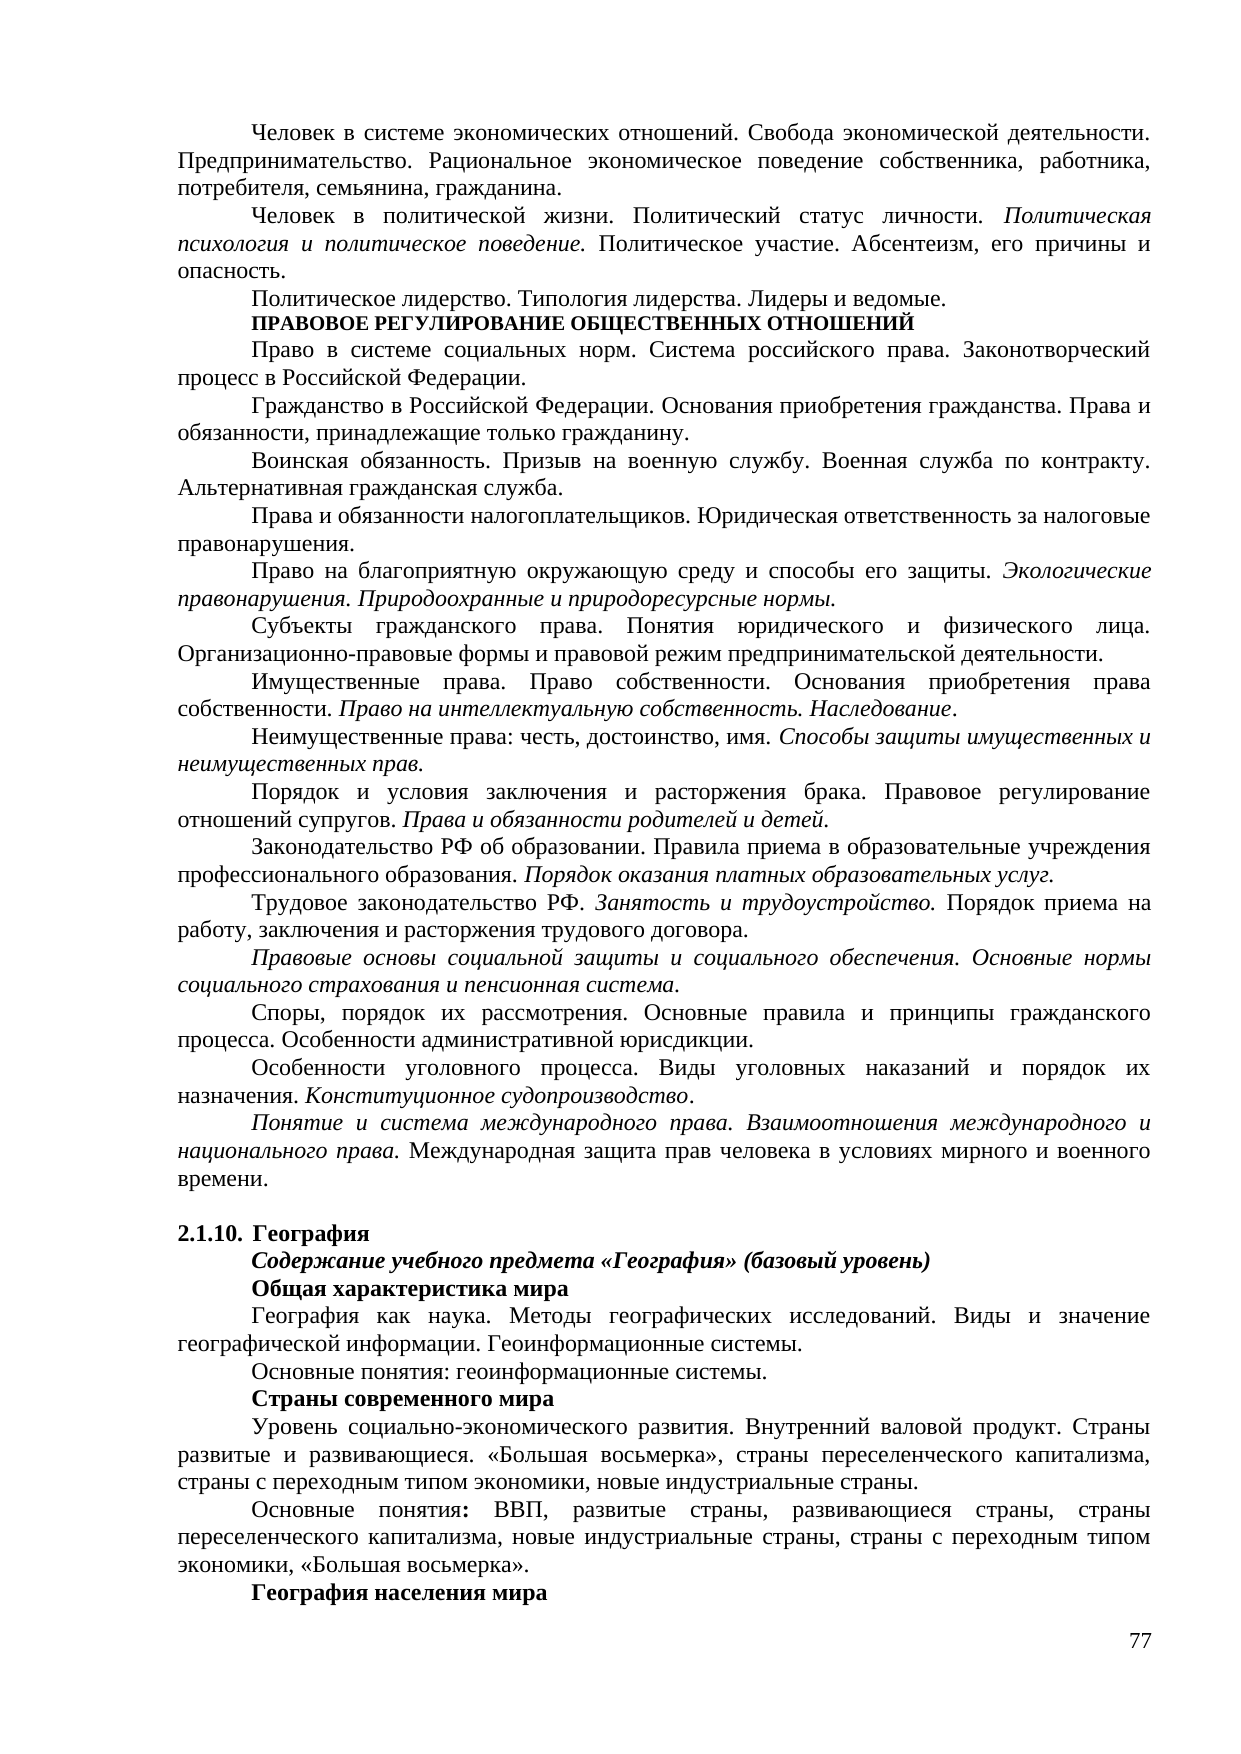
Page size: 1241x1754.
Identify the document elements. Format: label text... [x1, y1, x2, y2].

text Понятие и система международного права. Взаимоотношения международного и национального права. Международная защита прав человека в условиях мирного и военного времени. [177, 1108, 1152, 1191]
text Споры, порядок их рассмотрения. Основные правила и принципы гражданского процесса. Особенности административной юрисдикции. [177, 998, 1152, 1053]
text Право на благоприятную окружающую среду и способы его защиты. Экологические правонарушения. Природоохранные и природоресурсные нормы. [177, 556, 1152, 611]
text Страны современного мира [177, 1384, 1152, 1412]
text Человек в системе экономических отношений. Свобода экономической деятельности. Предпринимательство. Рациональное экономическое поведение собственника, работника, потребителя, семьянина, гражданина. [177, 118, 1152, 201]
text Трудовое законодательство РФ. Занятость и трудоустройство. Порядок приема на работу, заключения и расторжения трудового договора. [177, 887, 1152, 943]
text Правовые основы социальной защиты и социального обеспечения. Основные нормы социального страхования и пенсионная система. [177, 943, 1152, 998]
text География населения мира [177, 1578, 1152, 1605]
text Законодательство РФ об образовании. Правила приема в образовательные учреждения профессионального образования. Порядок оказания платных образовательных услуг. [177, 832, 1152, 887]
text Имущественные права. Право собственности. Основания приобретения права собственности. Право на интеллектуальную собственность. Наследование. [177, 667, 1152, 722]
text Неимущественные права: честь, достоинство, имя. Способы защиты имущественных и неимущественных прав. [177, 722, 1152, 777]
text Основные понятия: геоинформационные системы. [177, 1357, 1152, 1384]
text Общая характеристика мира [177, 1274, 1152, 1302]
text Гражданство в Российской Федерации. Основания приобретения гражданства. Права и обязанности, принадлежащие только гражданину. [177, 391, 1152, 446]
text Человек в политической жизни. Политический статус личности. Политическая психология и политическое поведение. Политическое участие. Абсентеизм, его причины и опасность. [177, 201, 1152, 284]
text Воинская обязанность. Призыв на военную службу. Военная служба по контракту. Альтернативная гражданская служба. [177, 446, 1152, 501]
text Порядок и условия заключения и расторжения брака. Правовое регулирование отношений супругов. Права и обязанности родителей и детей. [177, 777, 1152, 832]
list География [177, 1219, 1152, 1246]
text Право в системе социальных норм. Система российского права. Законотворческий процесс в Российской Федерации. [177, 335, 1152, 391]
text Содержание учебного предмета «География» (базовый уровень) [177, 1246, 1152, 1274]
text Основные понятия: ВВП, развитые страны, развивающиеся страны, страны переселенческого капитализма, новые индустриальные страны, страны с переходным типом экономики, «Большая восьмерка». [177, 1495, 1152, 1578]
text Уровень социально-экономического развития. Внутренний валовой продукт. Страны развитые и развивающиеся. «Большая восьмерка», страны переселенческого капитализма, страны с переходным типом экономики, новые индустриальные страны. [177, 1412, 1152, 1495]
text Политическое лидерство. Типология лидерства. Лидеры и ведомые. [177, 284, 1152, 311]
text Субъекты гражданского права. Понятия юридического и физического лица. Организационно-правовые формы и правовой режим предпринимательской деятельности. [177, 611, 1152, 667]
text Права и обязанности налогоплательщиков. Юридическая ответственность за налоговые правонарушения. [177, 501, 1152, 556]
text География как наука. Методы географических исследований. Виды и значение географической информации. Геоинформационные системы. [177, 1302, 1152, 1357]
text ПРАВОВОЕ РЕГУЛИРОВАНИЕ ОБЩЕСТВЕННЫХ ОТНОШЕНИЙ [177, 311, 1152, 335]
text Особенности уголовного процесса. Виды уголовных наказаний и порядок их назначения. Конституционное судопроизводство. [177, 1053, 1152, 1108]
